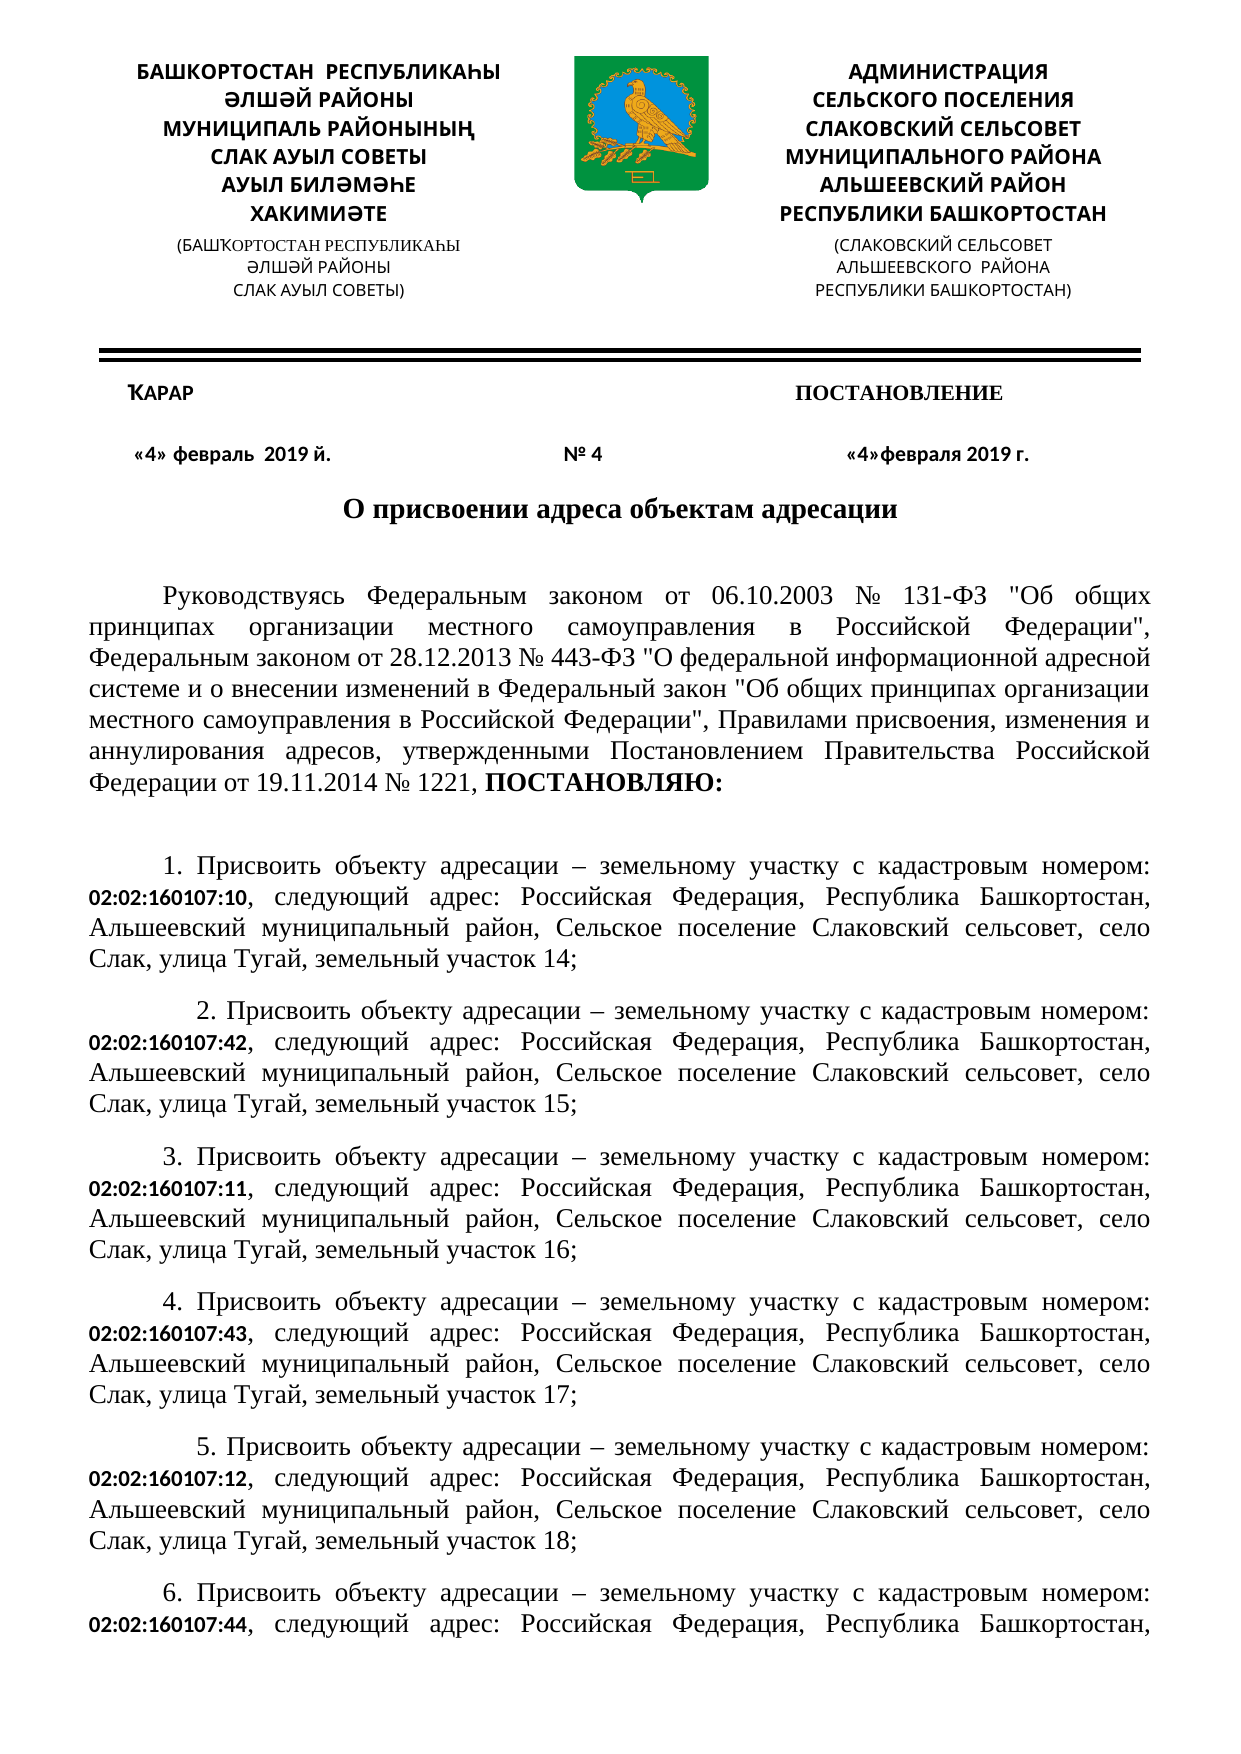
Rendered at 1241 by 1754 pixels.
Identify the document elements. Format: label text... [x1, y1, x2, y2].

text ҠАРАР ПОСТАНОВЛЕНИЕ [89, 376, 1152, 406]
text 1. Присвоить объекту адресации – земельному участку с кадастровым номером: 02:02:160107:10, следующий адрес: Российская Федерация, Республика Башкортостан, Альшеевский муниципальный район, Сельское поселение Слаковский сельсовет, село Слак, улица Тугай, земельный участок 14; [89, 849, 1152, 973]
table_header [538, 57, 745, 348]
text 3. Присвоить объекту адресации – земельному участку с кадастровым номером: 02:02:160107:11, следующий адрес: Российская Федерация, Республика Башкортостан, Альшеевский муниципальный район, Сельское поселение Слаковский сельсовет, село Слак, улица Тугай, земельный участок 16; [89, 1139, 1152, 1264]
text 2. Присвоить объекту адресации – земельному участку с кадастровым номером: 02:02:160107:42, следующий адрес: Российская Федерация, Республика Башкортостан, Альшеевский муниципальный район, Сельское поселение Слаковский сельсовет, село Слак, улица Тугай, земельный участок 15; [89, 994, 1152, 1119]
picture [574, 56, 709, 203]
text Руководствуясь Федеральным законом от 06.10.2003 № 131-ФЗ "Об общих принципах организации местного самоуправления в Российской Федерации", Федеральным законом от 28.12.2013 № 443-ФЗ "О федеральной информационной адресной системе и о внесении изменений в Федеральный закон "Об общих принципах организации местного самоуправления в Российской Федерации", Правилами присвоения, изменения и аннулирования адресов, утвержденными Постановлением Правительства Российской Федерации от 19.11.2014 № 1221, ПОСТАНОВЛЯЮ: [89, 579, 1152, 797]
table_header БАШКОРТОСТАН РЕСПУБЛИКАҺЫ ӘЛШӘЙ РАЙОНЫ МУНИЦИПАЛЬ РАЙОНЫНЫҢ СЛАК АУЫЛ СОВЕТЫ АУЫЛ БИЛӘМӘҺЕ ХАКИМИӘТЕ (БАШҠОРТОСТАН РЕСПУБЛИКАҺЫ ӘЛШӘЙ РАЙОНЫ СЛАК АУЫЛ СОВЕТЫ) [99, 57, 538, 348]
table_header АДМИНИСТРАЦИЯ СЕЛЬСКОГО ПОСЕЛЕНИЯ СЛАКОВСКИЙ СЕЛЬСОВЕТ МУНИЦИПАЛЬНОГО РАЙОНА АЛЬШЕЕВСКИЙ РАЙОН РЕСПУБЛИКИ БАШКОРТОСТАН (СЛАКОВСКИЙ СЕЛЬСОВЕТ АЛЬШЕЕВСКОГО РАЙОНА РЕСПУБЛИКИ БАШКОРТОСТАН) [745, 57, 1141, 348]
text 4. Присвоить объекту адресации – земельному участку с кадастровым номером: 02:02:160107:43, следующий адрес: Российская Федерация, Республика Башкортостан, Альшеевский муниципальный район, Сельское поселение Слаковский сельсовет, село Слак, улица Тугай, земельный участок 17; [89, 1285, 1152, 1409]
text «4» февраль 2019 й. № 4 «4»февраля 2019 г. [89, 440, 1152, 466]
text 5. Присвоить объекту адресации – земельному участку с кадастровым номером: 02:02:160107:12, следующий адрес: Российская Федерация, Республика Башкортостан, Альшеевский муниципальный район, Сельское поселение Слаковский сельсовет, село Слак, улица Тугай, земельный участок 18; [89, 1430, 1152, 1555]
text О присвоении адреса объектам адресации [89, 491, 1152, 525]
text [89, 1576, 1152, 1638]
